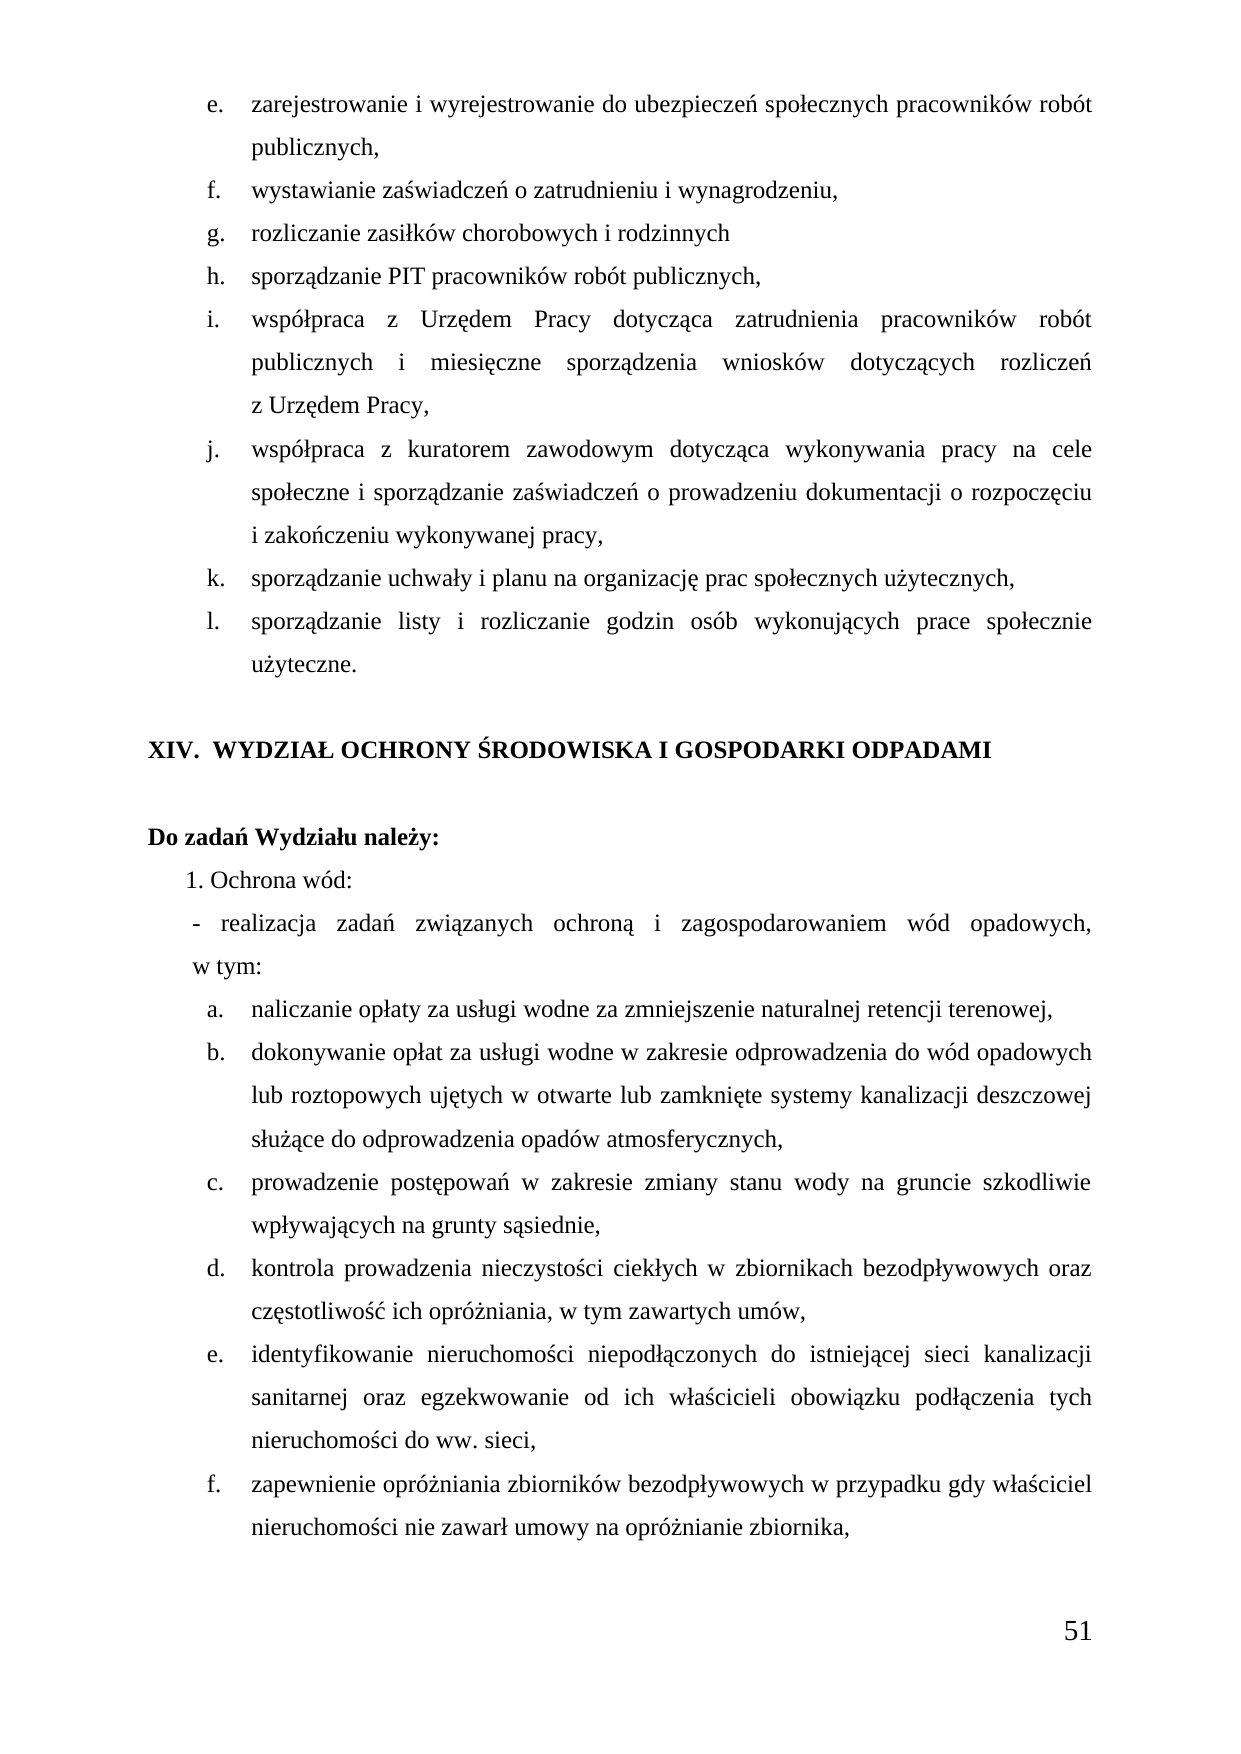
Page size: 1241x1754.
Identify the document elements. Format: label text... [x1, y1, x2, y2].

list sporządzanie uchwały i planu na organizację prac społecznych użytecznych, [207, 563, 1093, 592]
list kontrola prowadzenia nieczystości ciekłych w zbiornikach bezodpływowych oraz częstotliwość ich opróżniania, w tym zawartych umów, [207, 1253, 1093, 1325]
text Do zadań Wydziału należy: [148, 822, 1093, 851]
list współpraca z Urzędem Pracy dotycząca zatrudnienia pracowników robót publicznych i miesięczne sporządzenia wniosków dotyczących rozliczeń z Urzędem Pracy, [207, 304, 1093, 419]
list współpraca z kuratorem zawodowym dotycząca wykonywania pracy na cele społeczne i sporządzanie zaświadczeń o prowadzeniu dokumentacji o rozpoczęciu i zakończeniu wykonywanej pracy, [207, 434, 1093, 549]
list sporządzanie listy i rozliczanie godzin osób wykonujących prace społecznie użyteczne. [207, 606, 1093, 678]
list naliczanie opłaty za usługi wodne za zmniejszenie naturalnej retencji terenowej, [207, 994, 1093, 1023]
text 1. Ochrona wód: [185, 865, 1093, 894]
list zarejestrowanie i wyrejestrowanie do ubezpieczeń społecznych pracowników robót publicznych, [207, 89, 1093, 161]
list identyfikowanie nieruchomości niepodłączonych do istniejącej sieci kanalizacji sanitarnej oraz egzekwowanie od ich właścicieli obowiązku podłączenia tych nieruchomości do ww. sieci, [207, 1339, 1093, 1454]
list zapewnienie opróżniania zbiorników bezodpływowych w przypadku gdy właściciel nieruchomości nie zawarł umowy na opróżnianie zbiornika, [207, 1469, 1093, 1541]
text - realizacja zadań związanych ochroną i zagospodarowaniem wód opadowych, w tym: [192, 908, 1093, 980]
list sporządzanie PIT pracowników robót publicznych, [207, 261, 1093, 290]
list wystawianie zaświadczeń o zatrudnieniu i wynagrodzeniu, [207, 175, 1093, 204]
list rozliczanie zasiłków chorobowych i rodzinnych [207, 218, 1093, 247]
list dokonywanie opłat za usługi wodne w zakresie odprowadzenia do wód opadowych lub roztopowych ujętych w otwarte lub zamknięte systemy kanalizacji deszczowej służące do odprowadzenia opadów atmosferycznych, [207, 1037, 1093, 1152]
text XIV. WYDZIAŁ OCHRONY ŚRODOWISKA I GOSPODARKI ODPADAMI [148, 736, 1093, 764]
list prowadzenie postępowań w zakresie zmiany stanu wody na gruncie szkodliwie wpływających na grunty sąsiednie, [207, 1167, 1093, 1239]
